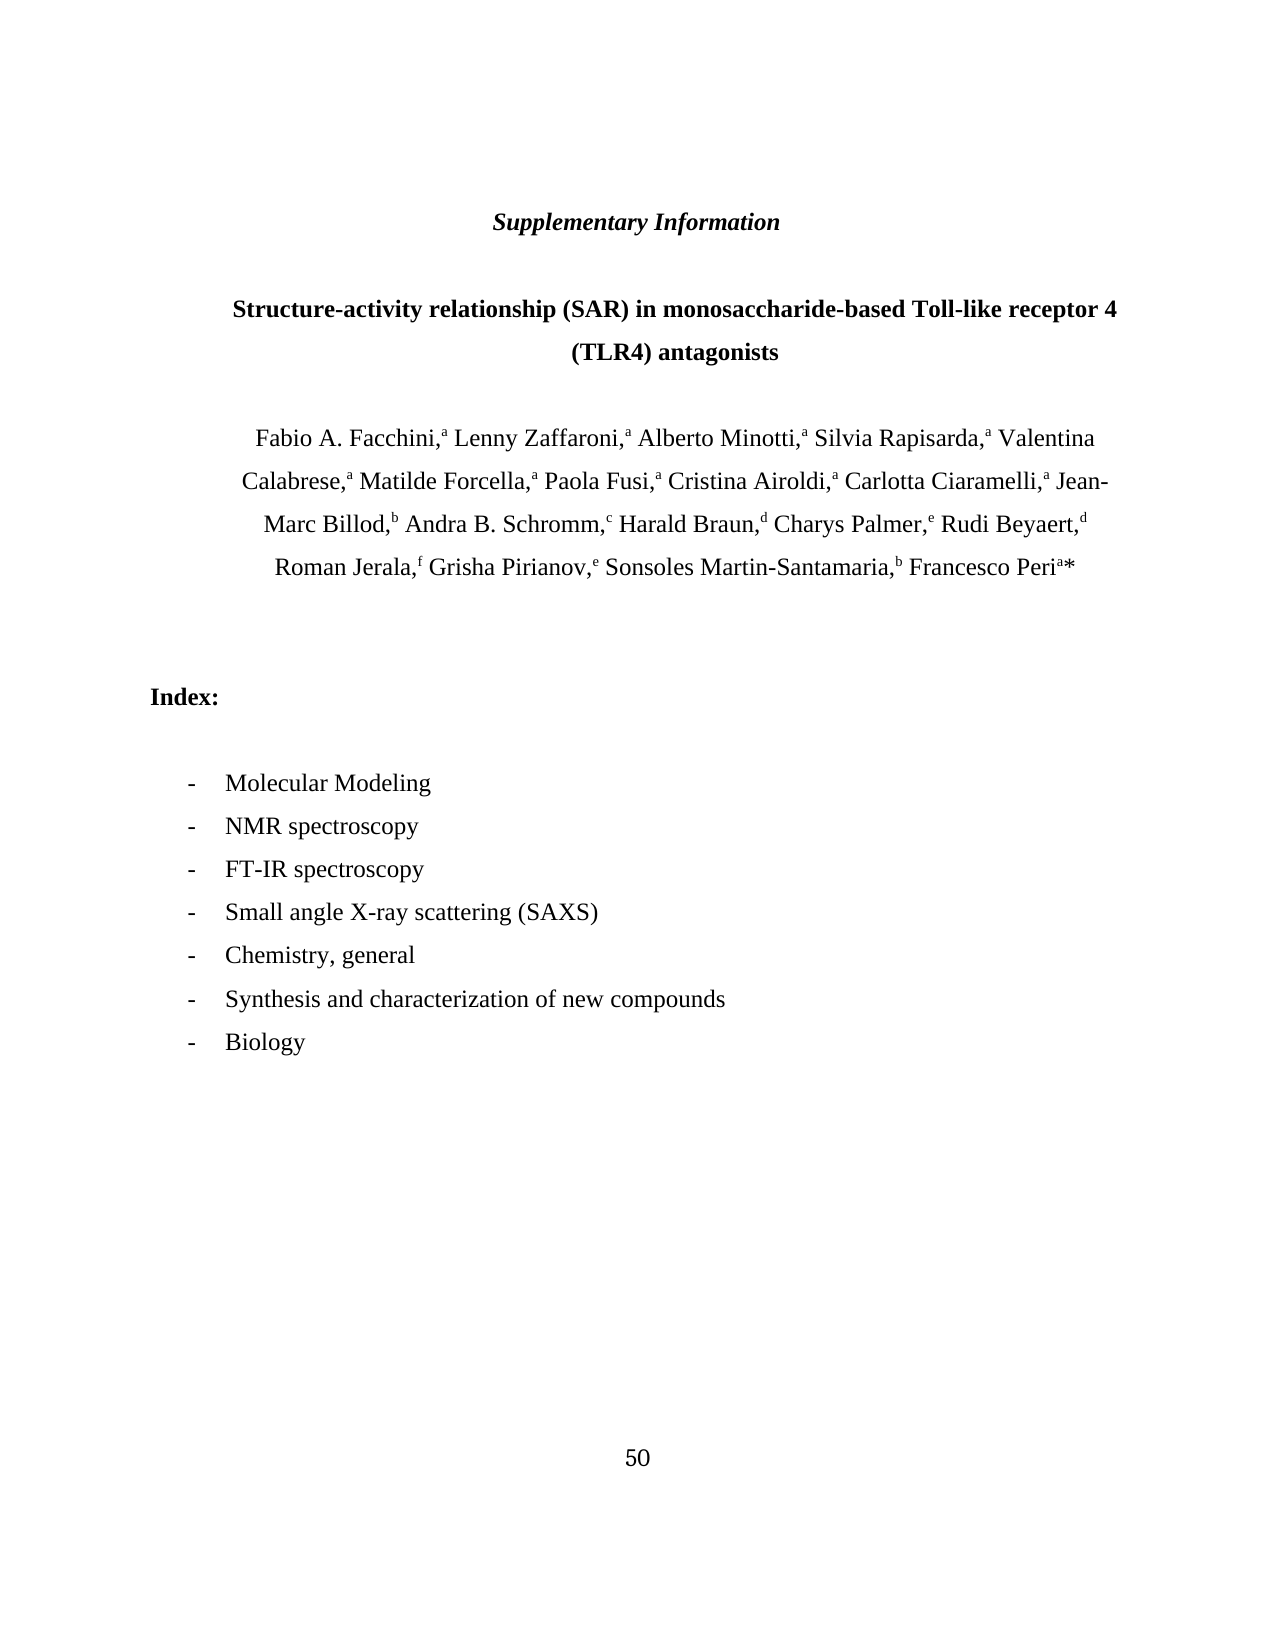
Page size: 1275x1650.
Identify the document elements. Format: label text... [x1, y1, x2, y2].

text Supplementary Information [150, 207, 1125, 236]
list Molecular Modeling [187, 768, 1125, 797]
list Chemistry, general [187, 941, 1125, 969]
text Structure-activity relationship (SAR) in monosaccharide-based Toll-like receptor 4 (TLR4) antagonists [225, 294, 1125, 366]
text Index: [150, 682, 1125, 711]
list Synthesis and characterization of new compounds [187, 984, 1125, 1012]
list Small angle X-ray scattering (SAXS) [187, 897, 1125, 926]
text Fabio A. Facchini,a Lenny Zaffaroni,a Alberto Minotti,a Silvia Rapisarda,a Valentina Calabrese,a Matilde Forcella,a Paola Fusi,a Cristina Airoldi,a Carlotta Ciaramelli,a Jean-Marc Billod,b Andra B. Schromm,c Harald Braun,d Charys Palmer,e Rudi Beyaert,d Roman Jerala,f Grisha Pirianov,e Sonsoles Martin-Santamaria,b Francesco Peria* [225, 423, 1125, 581]
list Biology [187, 1027, 1125, 1056]
list FT-IR spectroscopy [187, 854, 1125, 883]
list NMR spectroscopy [187, 811, 1125, 840]
